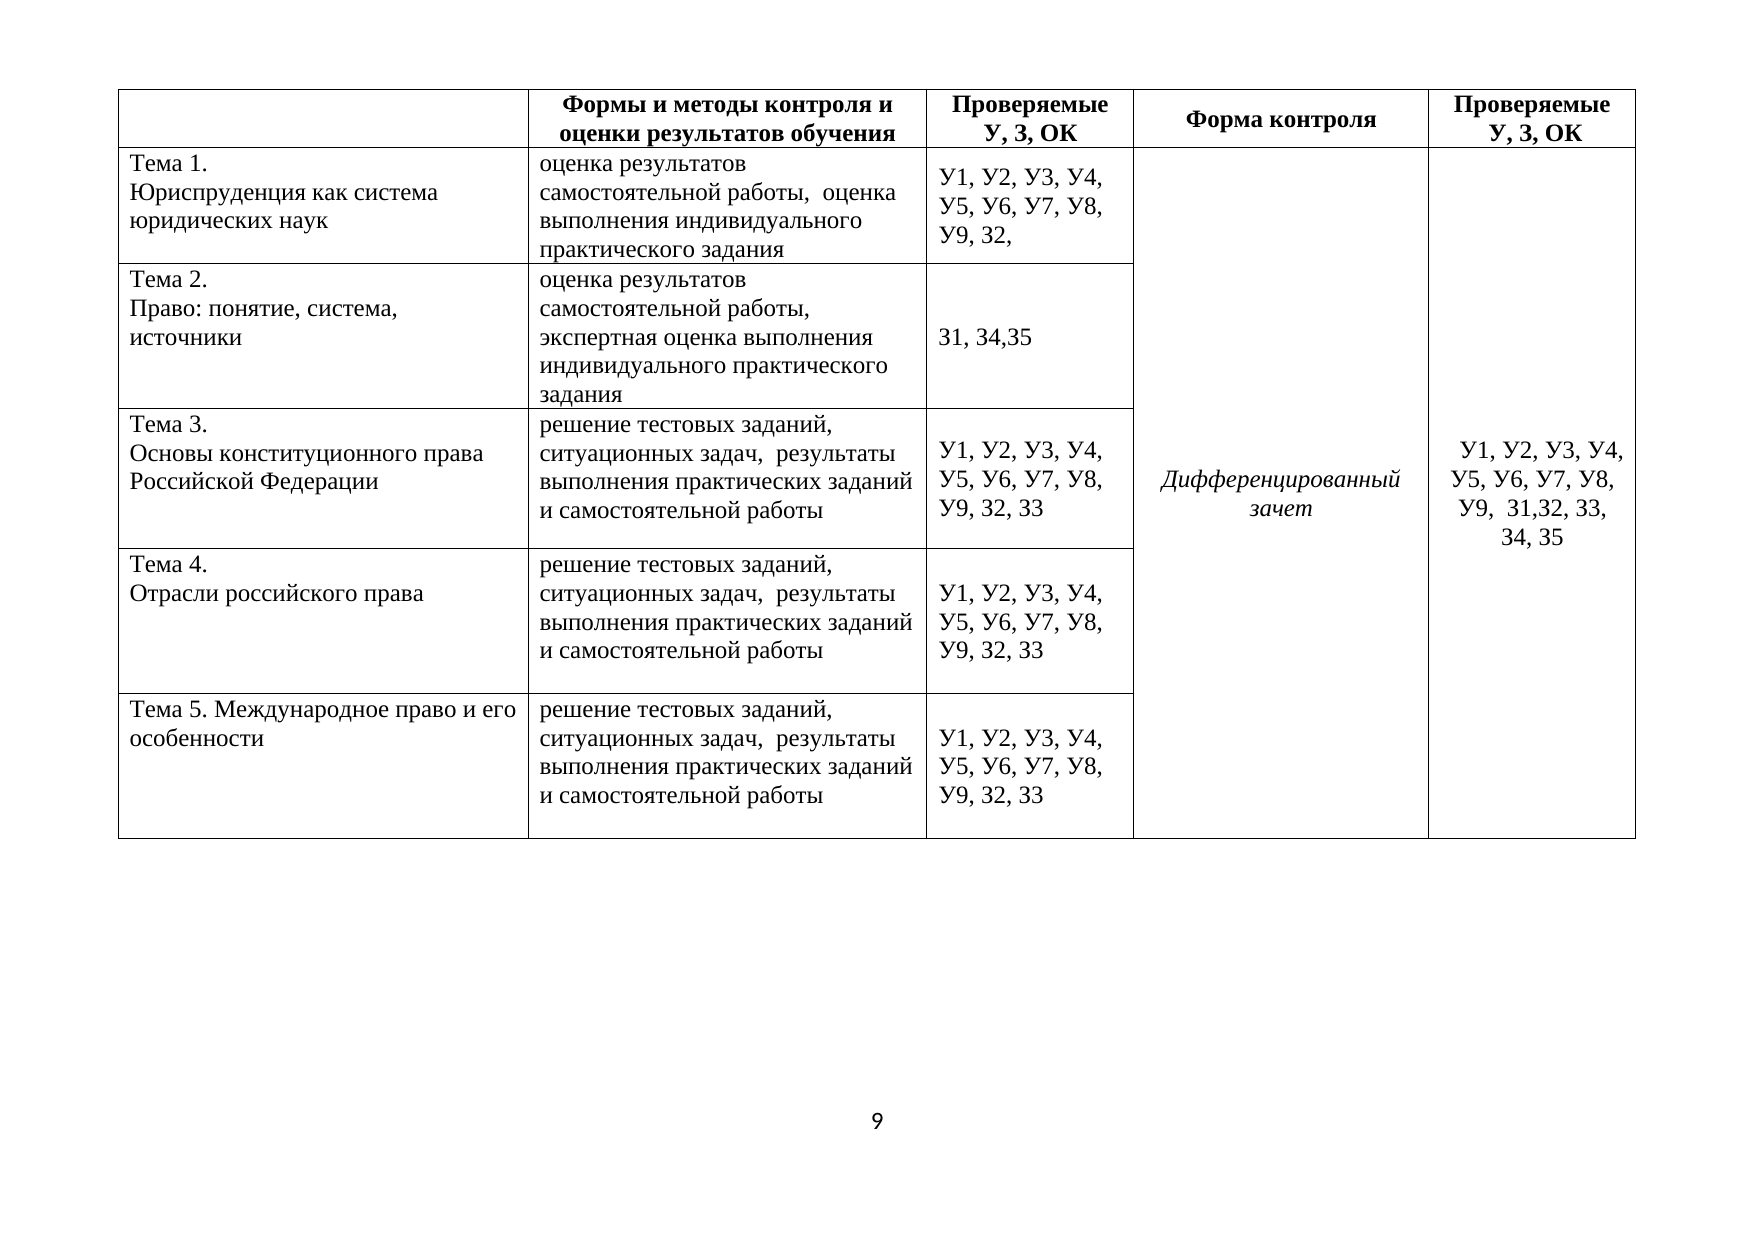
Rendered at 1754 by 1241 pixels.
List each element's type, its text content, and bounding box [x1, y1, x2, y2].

table_cell Формы и методы контроля и оценки результатов обучения [529, 90, 926, 147]
table_cell оценка результатов самостоятельной работы, оценка выполнения индивидуального практического задания [529, 148, 926, 263]
table_cell У1, У2, У3, У4, У5, У6, У7, У8, У9, З1,З2, З3, З4, З5 [1429, 148, 1635, 838]
table_cell У1, У2, У3, У4, У5, У6, У7, У8, У9, З2, З3 [927, 549, 1133, 693]
table_cell решение тестовых заданий, ситуационных задач, результаты выполнения практических заданий и самостоятельной работы [529, 409, 926, 548]
table_cell оценка результатов самостоятельной работы, экспертная оценка выполнения индивидуального практического задания [529, 264, 926, 408]
table_cell У1, У2, У3, У4, У5, У6, У7, У8, У9, З2, З3 [927, 409, 1133, 548]
table_cell Проверяемые У, З, ОК [1429, 90, 1635, 147]
table_cell Тема 1. Юриспруденция как система юридических наук [119, 148, 528, 263]
table_cell Форма контроля [1134, 90, 1428, 147]
table_cell З1, З4,З5 [927, 264, 1133, 408]
table_cell решение тестовых заданий, ситуационных задач, результаты выполнения практических заданий и самостоятельной работы [529, 694, 926, 838]
table_cell Тема 3. Основы конституционного права Российской Федерации [119, 409, 528, 548]
table_cell Тема 2. Право: понятие, система, источники [119, 264, 528, 408]
table_cell Дифференцированный зачет [1134, 148, 1428, 838]
table_cell Проверяемые У, З, ОК [927, 90, 1133, 147]
table_cell Тема 4. Отрасли российского права [119, 549, 528, 693]
table_cell У1, У2, У3, У4, У5, У6, У7, У8, У9, З2, З3 [927, 694, 1133, 838]
table_cell решение тестовых заданий, ситуационных задач, результаты выполнения практических заданий и самостоятельной работы [529, 549, 926, 693]
table_cell Тема 5. Международное право и его особенности [119, 694, 528, 838]
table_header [119, 90, 528, 147]
table_cell У1, У2, У3, У4, У5, У6, У7, У8, У9, З2, [927, 148, 1133, 263]
